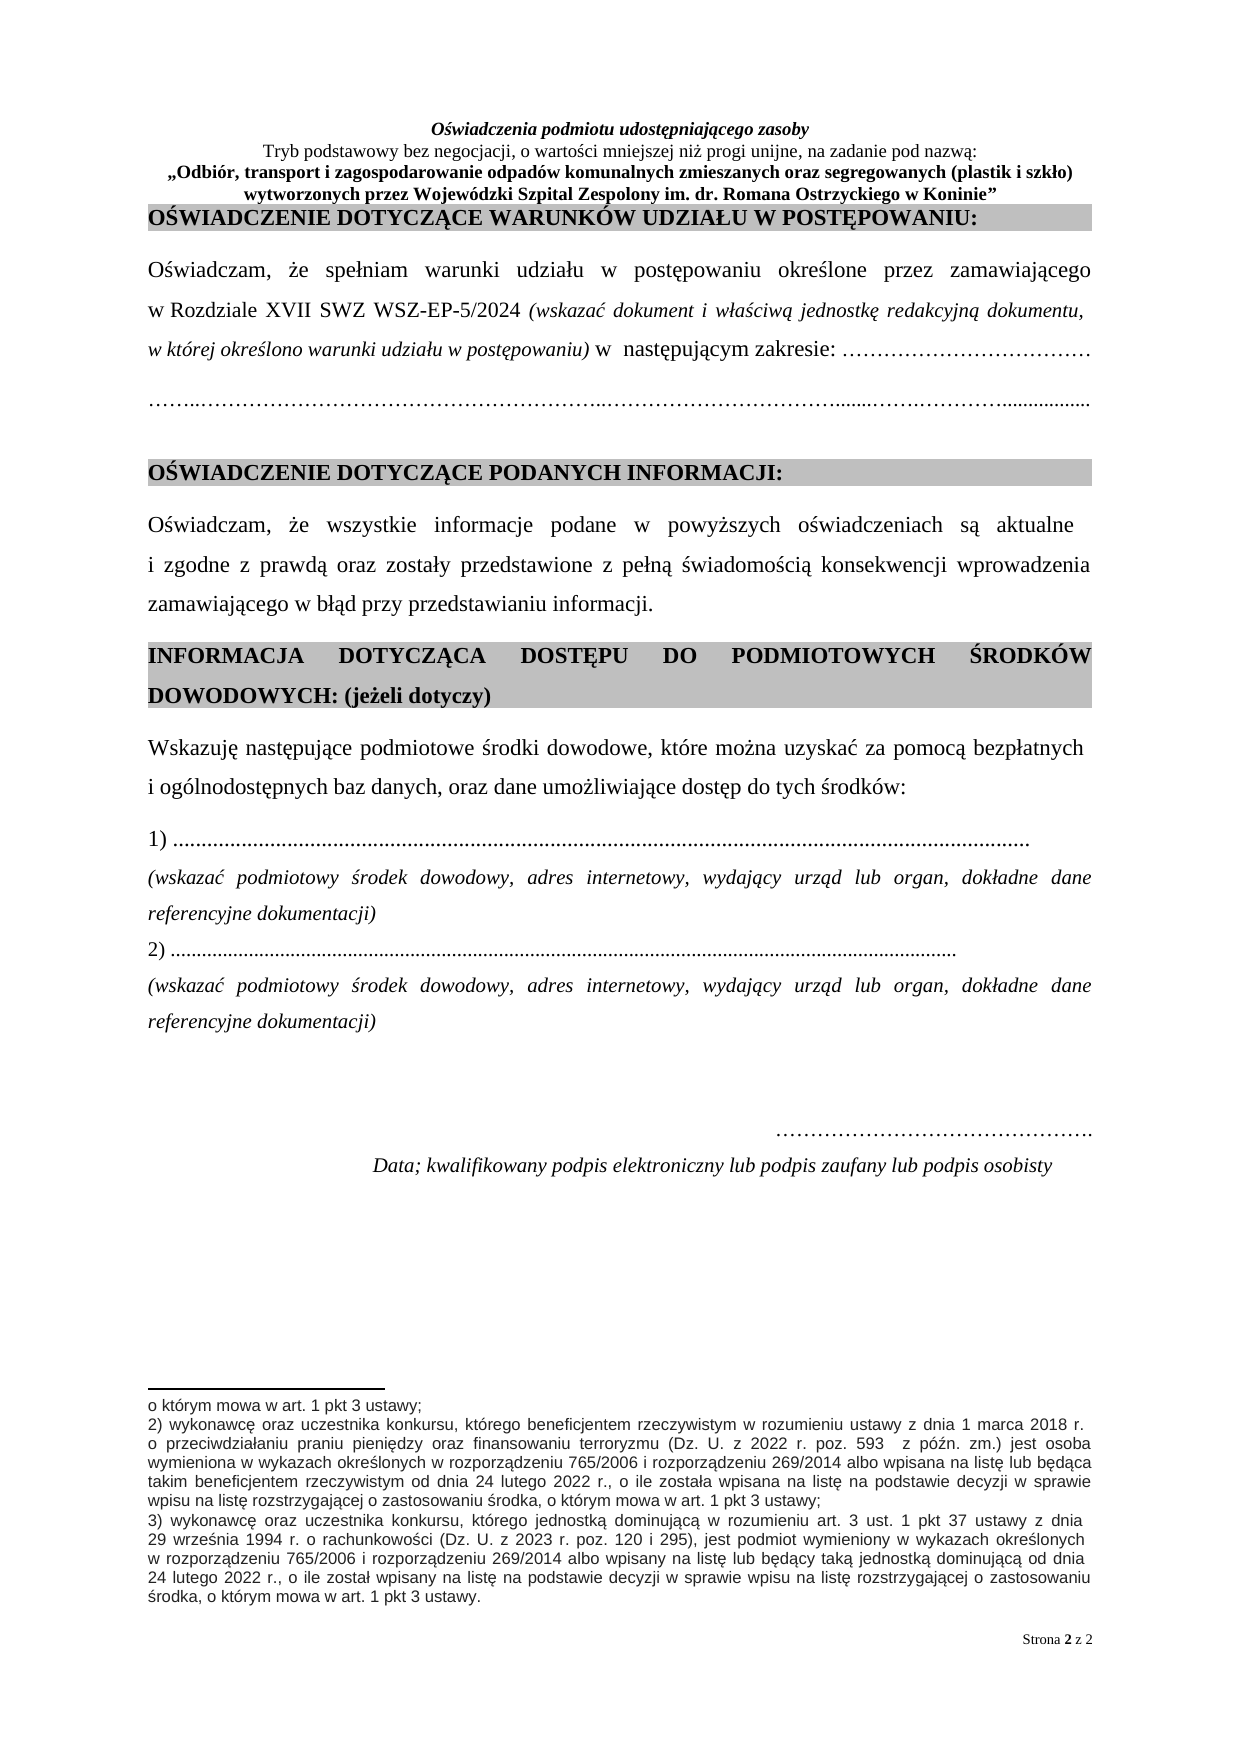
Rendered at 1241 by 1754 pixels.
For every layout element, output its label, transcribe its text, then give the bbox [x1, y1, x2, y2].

text OŚWIADCZENIE DOTYCZĄCE PODANYCH INFORMACJI: [148, 459, 1092, 486]
text Oświadczam, że spełniam warunki udziału w postępowaniu określone przez zamawiającego w Rozdziale XVII SWZ WSZ-EP-5/2024 (wskazać dokument i właściwą jednostkę redakcyjną dokumentu, w której określono warunki udziału w postępowaniu) w następującym zakresie: ……………………………… [148, 256, 1092, 362]
text ……..…………………………………………………..…………………………….......…….…………................. [148, 387, 1092, 411]
text (wskazać podmiotowy środek dowodowy, adres internetowy, wydający urząd lub organ, dokładne dane referencyjne dokumentacji) [148, 973, 1092, 1033]
text (wskazać podmiotowy środek dowodowy, adres internetowy, wydający urząd lub organ, dokładne dane referencyjne dokumentacji) [148, 865, 1092, 925]
text Data; kwalifikowany podpis elektroniczny lub podpis zaufany lub podpis osobisty [148, 1153, 1092, 1177]
text 1) ...................................................................................................................................................... [148, 825, 1092, 852]
text 2) ....................................................................................................................................................... [148, 937, 1092, 961]
text Wskazuję następujące podmiotowe środki dowodowe, które można uzyskać za pomocą bezpłatnych i ogólnodostępnych baz danych, oraz dane umożliwiające dostęp do tych środków: [148, 734, 1092, 799]
text Oświadczam, że wszystkie informacje podane w powyższych oświadczeniach są aktualne i zgodne z prawdą oraz zostały przedstawione z pełną świadomością konsekwencji wprowadzenia zamawiającego w błąd przy przedstawianiu informacji. [148, 511, 1092, 617]
text ………………………………………. [148, 1117, 1092, 1141]
text INFORMACJA DOTYCZĄCA DOSTĘPU DO PODMIOTOWYCH ŚRODKÓW DOWODOWYCH: (jeżeli dotyczy) [148, 642, 1092, 708]
text OŚWIADCZENIE DOTYCZĄCE WARUNKÓW UDZIAŁU W POSTĘPOWANIU: [148, 204, 1092, 231]
